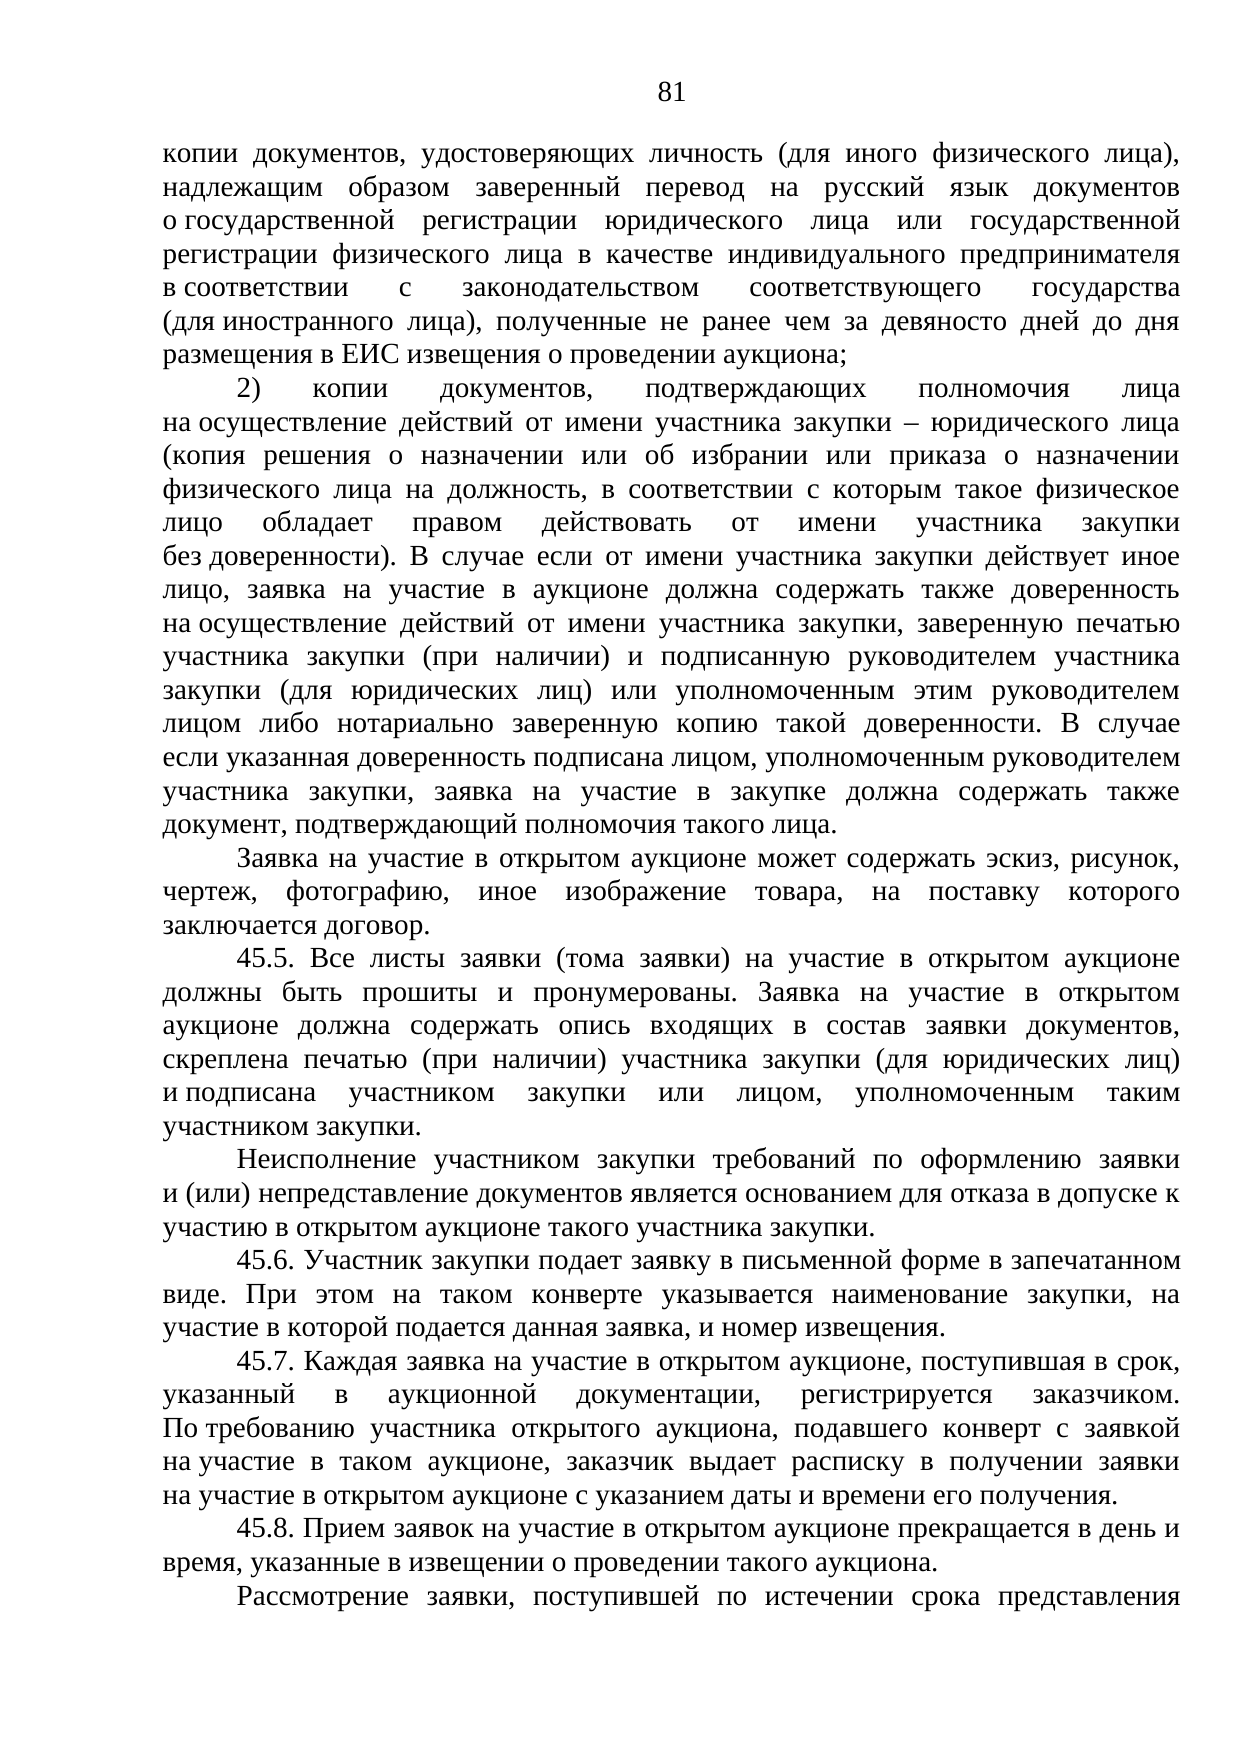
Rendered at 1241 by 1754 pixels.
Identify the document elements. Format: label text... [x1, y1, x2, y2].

text Неисполнение участником закупки требований по оформлению заявки и (или) непредставление документов является основанием для отказа в допуске к участию в открытом аукционе такого участника закупки. [162, 1142, 1181, 1242]
text 45.5. Все листы заявки (тома заявки) на участие в открытом аукционе должны быть прошиты и пронумерованы. Заявка на участие в открытом аукционе должна содержать опись входящих в состав заявки документов, скреплена печатью (при наличии) участника закупки (для юридических лиц) и подписана участником закупки или лицом, уполномоченным таким участником закупки. [162, 940, 1181, 1142]
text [162, 135, 1181, 370]
text Заявка на участие в открытом аукционе может содержать эскиз, рисунок, чертеж, фотографию, иное изображение товара, на поставку которого заключается договор. [162, 840, 1181, 940]
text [162, 1578, 1181, 1611]
text 45.6. Участник закупки подает заявку в письменной форме в запечатанном виде. При этом на таком конверте указывается наименование закупки, на участие в которой подается данная заявка, и номер извещения. [162, 1242, 1181, 1343]
text 2) копии документов, подтверждающих полномочия лица на осуществление действий от имени участника закупки – юридического лица (копия решения о назначении или об избрании или приказа о назначении физического лица на должность, в соответствии с которым такое физическое лицо обладает правом действовать от имени участника закупки без доверенности). В случае если от имени участника закупки действует иное лицо, заявка на участие в аукционе должна содержать также доверенность на осуществление действий от имени участника закупки, заверенную печатью участника закупки (при наличии) и подписанную руководителем участника закупки (для юридических лиц) или уполномоченным этим руководителем лицом либо нотариально заверенную копию такой доверенности. В случае если указанная доверенность подписана лицом, уполномоченным руководителем участника закупки, заявка на участие в закупке должна содержать также документ, подтверждающий полномочия такого лица. [162, 370, 1181, 840]
text 45.8. Прием заявок на участие в открытом аукционе прекращается в день и время, указанные в извещении о проведении такого аукциона. [162, 1511, 1181, 1578]
text 45.7. Каждая заявка на участие в открытом аукционе, поступившая в срок, указанный в аукционной документации, регистрируется заказчиком. По требованию участника открытого аукциона, подавшего конверт с заявкой на участие в таком аукционе, заказчик выдает расписку в получении заявки на участие в открытом аукционе с указанием даты и времени его получения. [162, 1343, 1181, 1511]
